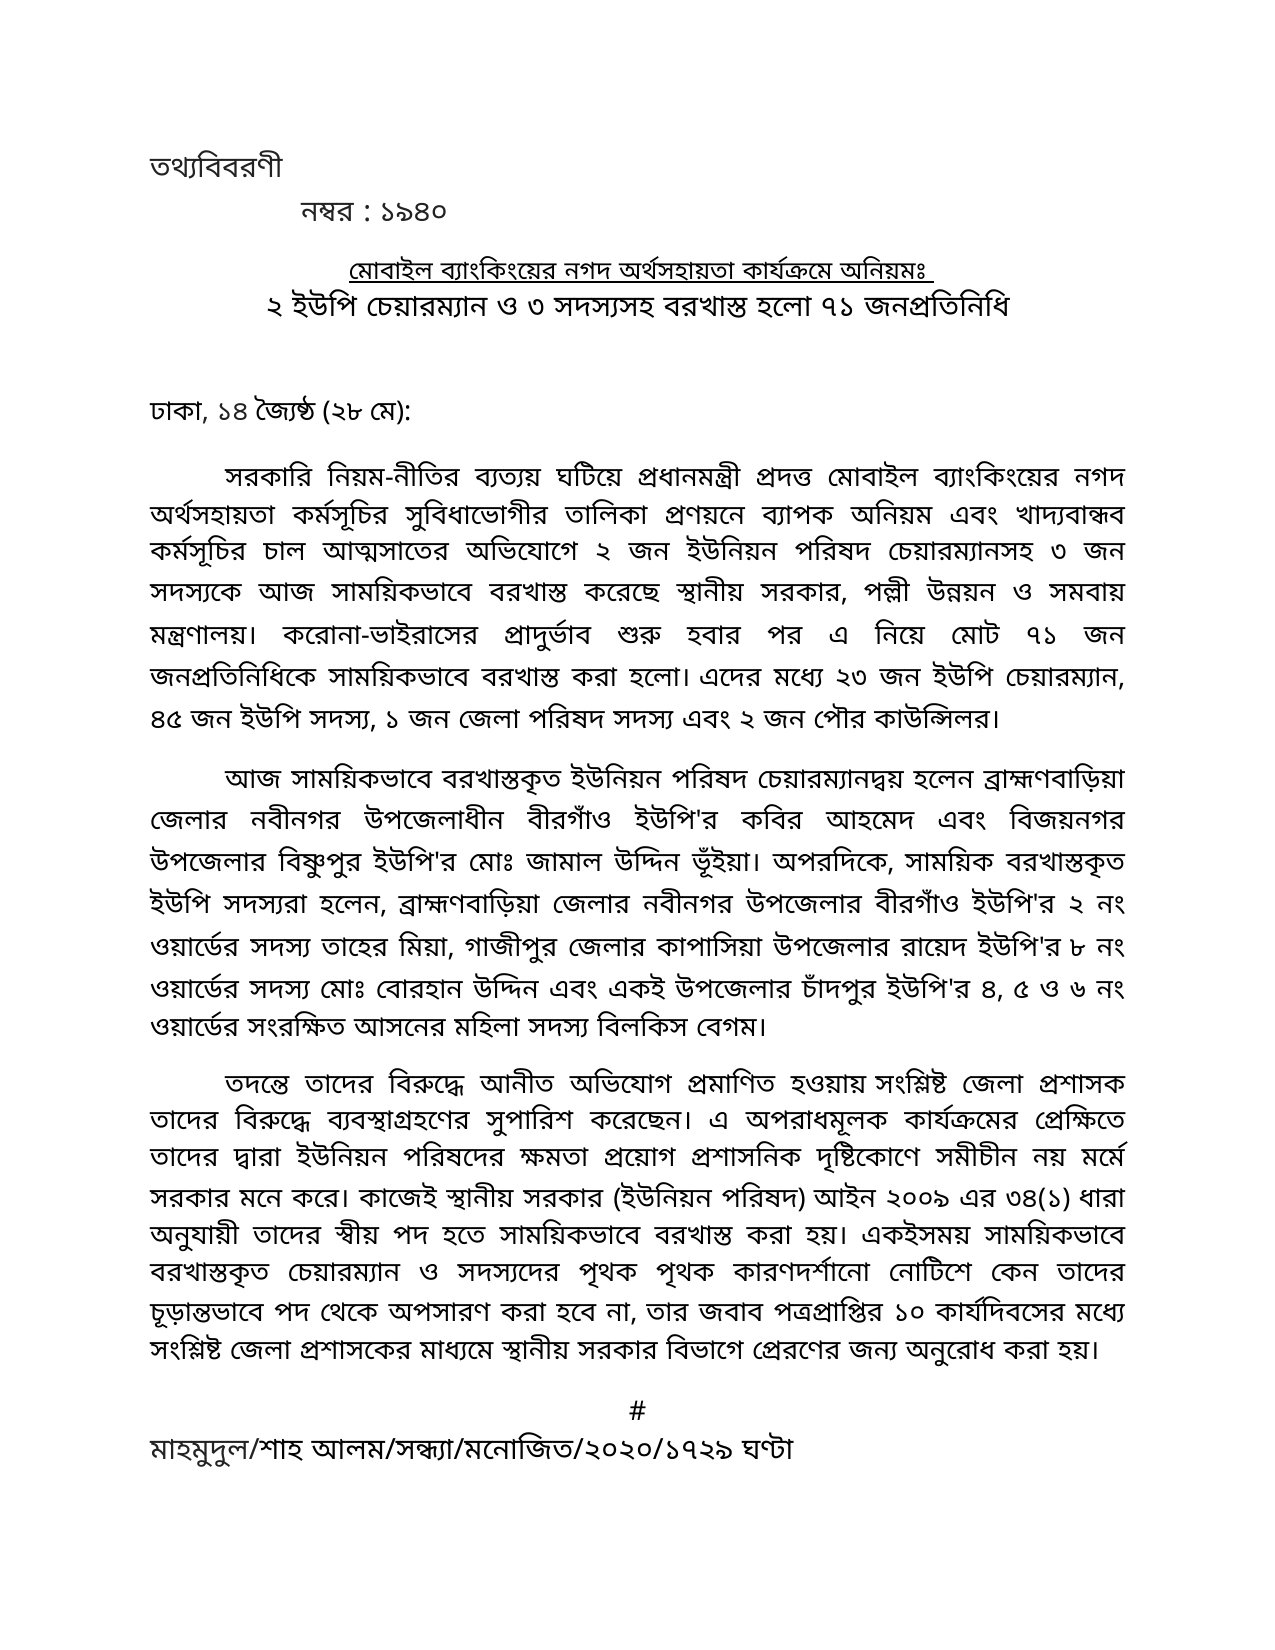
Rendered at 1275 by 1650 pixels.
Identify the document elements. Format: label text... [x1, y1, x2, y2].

text ২ ইউপি চেয়ারম্যান ও ৩ সদস্যসহ বরখাস্ত হলো ৭১ জনপ্রতিনিধি [150, 290, 1125, 324]
text ঢাকা, ১৪ জ্যৈষ্ঠ (২৮ মে): [150, 391, 1125, 431]
text আজ সাময়িকভাবে বরখাস্তকৃত ইউনিয়ন পরিষদ চেয়ারম্যানদ্বয় হলেন ব্রাহ্মণবাড়িয়া জেলার নবীনগর উপজেলাধীন বীরগাঁও ইউপি'র কবির আহমেদ এবং বিজয়নগর উপজেলার বিষ্ণুপুর ইউপি'র মোঃ জামাল উদ্দিন ভূঁইয়া। অপরদিকে, সাময়িক বরখাস্তকৃত ইউপি সদস্যরা হলেন, ব্রাহ্মণবাড়িয়া জেলার নবীনগর উপজেলার বীরগাঁও ইউপি'র ২ নং ওয়ার্ডের সদস্য তাহের মিয়া, গাজীপুর জেলার কাপাসিয়া উপজেলার রায়েদ ইউপি'র ৮ নং ওয়ার্ডের সদস্য মোঃ বোরহান উদ্দিন এবং একই উপজেলার চাঁদপুর ইউপি'র ৪, ৫ ও ৬ নং ওয়ার্ডের সংরক্ষিত আসনের মহিলা সদস্য বিলকিস বেগম। [150, 763, 1125, 1043]
text তথ্যবিবরণী নম্বর : ১৯৪০ [150, 150, 1125, 229]
list মাহমুদুল/শাহ আলম/সন্ধ্যা/মনোজিত/২০২০/১৭২৯ ঘণ্টা [150, 1428, 1125, 1468]
list # [150, 1392, 1125, 1428]
text মোবাইল ব্যাংকিংয়ের নগদ অর্থসহায়তা কার্যক্রমে অনিয়মঃ [150, 256, 1125, 286]
text সরকারি নিয়ম-নীতির ব্যত্যয় ঘটিয়ে প্রধানমন্ত্রী প্রদত্ত মোবাইল ব্যাংকিংয়ের নগদ অর্থসহায়তা কর্মসূচির সুবিধাভোগীর তালিকা প্রণয়নে ব্যাপক অনিয়ম এবং খাদ্যবান্ধব কর্মসূচির চাল আত্মসাতের অভিযোগে ২ জন ইউনিয়ন পরিষদ চেয়ারম্যানসহ ৩ জন সদস্যকে আজ সাময়িকভাবে বরখাস্ত করেছে স্থানীয় সরকার, পল্লী উন্নয়ন ও সমবায় মন্ত্রণালয়। করোনা-ভাইরাসের প্রাদুর্ভাব শুরু হবার পর এ নিয়ে মোট ৭১ জন জনপ্রতিনিধিকে সাময়িকভাবে বরখাস্ত করা হলো। এদের মধ্যে ২৩ জন ইউপি চেয়ারম্যান, ৪৫ জন ইউপি সদস্য, ১ জন জেলা পরিষদ সদস্য এবং ২ জন পৌর কাউন্সিলর। [150, 458, 1125, 737]
text তদন্তে তাদের বিরুদ্ধে আনীত অভিযোগ প্রমাণিত হওয়ায় সংশ্লিষ্ট জেলা প্রশাসক তাদের বিরুদ্ধে ব্যবস্থাগ্রহণের সুপারিশ করেছেন। এ অপরাধমূলক কার্যক্রমের প্রেক্ষিতে তাদের দ্বারা ইউনিয়ন পরিষদের ক্ষমতা প্রয়োগ প্রশাসনিক দৃষ্টিকোণে সমীচীন নয় মর্মে সরকার মনে করে। কাজেই স্থানীয় সরকার (ইউনিয়ন পরিষদ) আইন ২০০৯ এর ৩৪(১) ধারা অনুযায়ী তাদের স্বীয় পদ হতে সাময়িকভাবে বরখাস্ত করা হয়। একইসময় সাময়িকভাবে বরখাস্তকৃত চেয়ারম্যান ও সদস্যদের পৃথক পৃথক কারণদর্শানো নোটিশে কেন তাদের চূড়ান্তভাবে পদ থেকে অপসারণ করা হবে না, তার জবাব পত্রপ্রাপ্তির ১০ কার্যদিবসের মধ্যে সংশ্লিষ্ট জেলা প্রশাসকের মাধ্যমে স্থানীয় সরকার বিভাগে প্রেরণের জন্য অনুরোধ করা হয়। [150, 1068, 1125, 1366]
